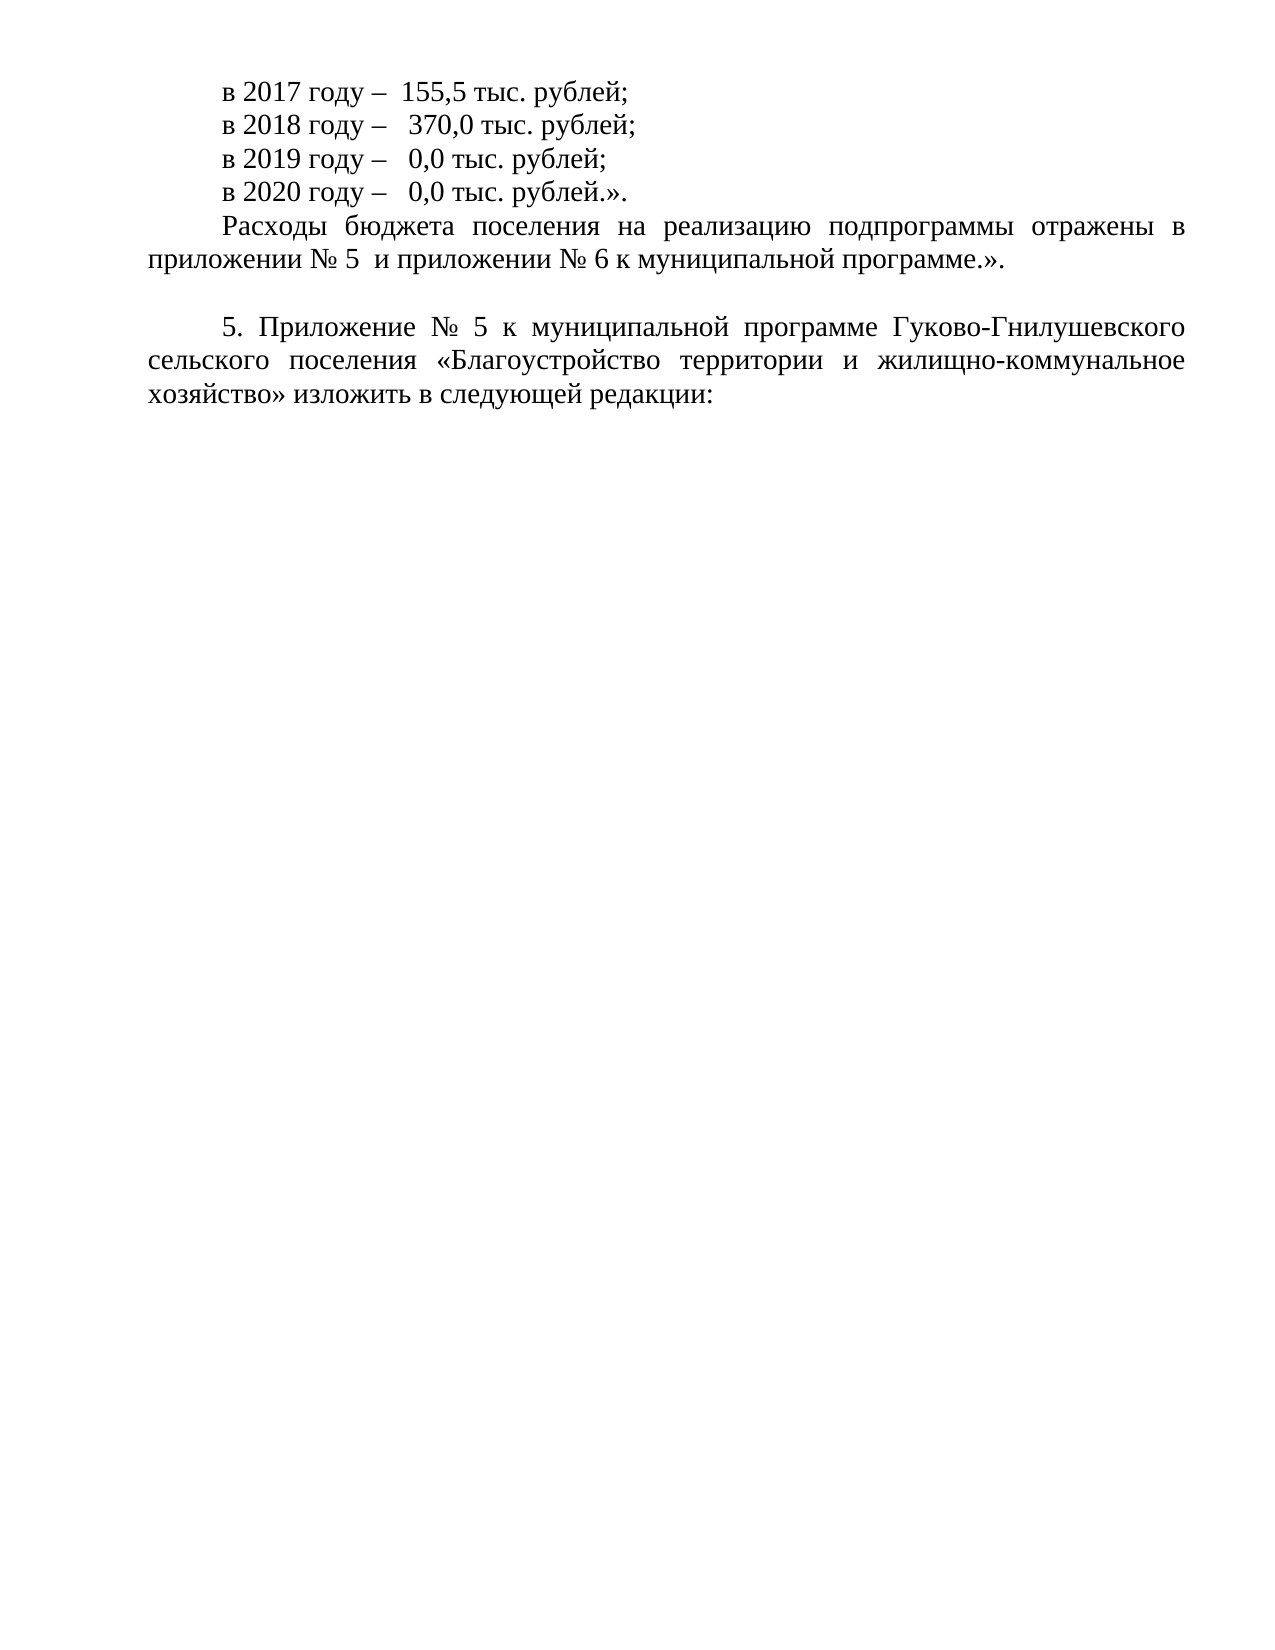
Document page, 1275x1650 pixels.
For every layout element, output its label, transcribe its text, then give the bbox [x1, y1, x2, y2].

text Расходы бюджета поселения на реализацию подпрограммы отражены в приложении № 5 и приложении № 6 к муниципальной программе.». [148, 208, 1186, 275]
text в 2020 году – 0,0 тыс. рублей.». [148, 174, 1186, 208]
text 5. Приложение № 5 к муниципальной программе Гуково-Гнилушевского сельского поселения «Благоустройство территории и жилищно-коммунальное хозяйство» изложить в следующей редакции: [148, 309, 1186, 409]
text в 2017 году – 155,5 тыс. рублей; [148, 74, 1186, 107]
text в 2018 году – 370,0 тыс. рублей; [148, 107, 1186, 141]
text в 2019 году – 0,0 тыс. рублей; [148, 141, 1186, 174]
